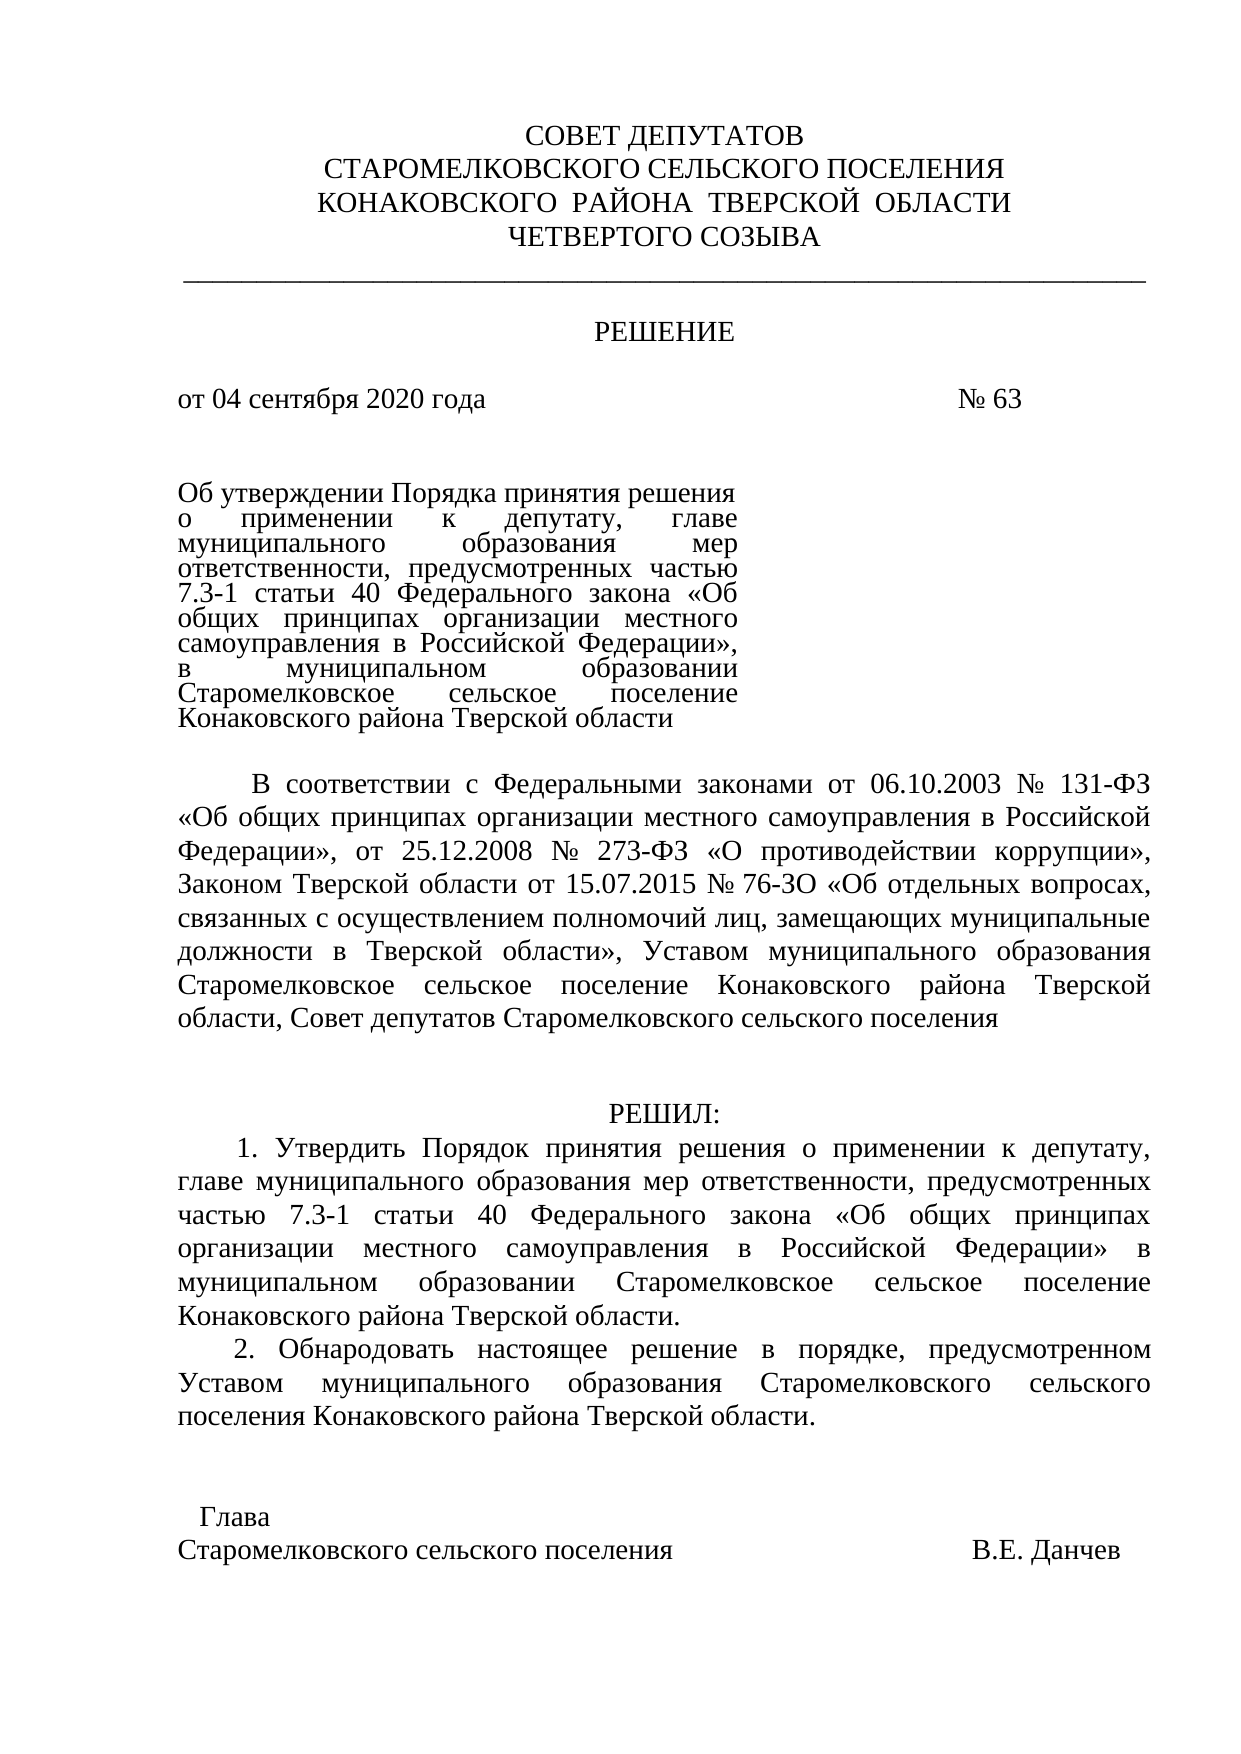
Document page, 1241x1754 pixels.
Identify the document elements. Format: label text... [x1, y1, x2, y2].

text о применении к депутату, главе муниципального образования мер ответственности, предусмотренных частью 7.3-1 статьи 40 Федерального закона «Об общих принципах организации местного самоуправления в Российской Федерации», в муниципальном образовании Старомелковское сельское поселение Конаковского района Тверской области [177, 507, 738, 732]
text КОНАКОВСКОГО РАЙОНА ТВЕРСКОЙ ОБЛАСТИ [177, 185, 1152, 219]
text Старомелковского сельского поселения В.Е. Данчев [177, 1532, 1152, 1599]
text СТАРОМЕЛКОВСКОГО СЕЛЬСКОГО ПОСЕЛЕНИЯ [177, 152, 1152, 185]
text ЧЕТВЕРТОГО СОЗЫВА [177, 219, 1152, 252]
text __________________________________________________________________ [177, 252, 1152, 286]
list 2. Обнародовать настоящее решение в порядке, предусмотренном Уставом муниципального образования Старомелковского сельского поселения Конаковского района Тверской области. [177, 1331, 1152, 1432]
text от 04 сентября 2020 года № 63 [177, 382, 1152, 415]
text Глава [177, 1499, 1152, 1532]
text В соответствии с Федеральными законами от 06.10.2003 № 131-ФЗ «Об общих принципах организации местного самоуправления в Российской Федерации», от 25.12.2008 № 273-ФЗ «О противодействии коррупции», Законом Тверской области от 15.07.2015 № 76-ЗО «Об отдельных вопросах, связанных с осуществлением полномочий лиц, замещающих муниципальные должности в Тверской области», Уставом муниципального образования Старомелковское сельское поселение Конаковского района Тверской области, Совет депутатов Старомелковского сельского поселения [177, 766, 1152, 1034]
text РЕШИЛ: [177, 1096, 1152, 1130]
text РЕШЕНИЕ [177, 314, 1152, 348]
text 1. Утвердить Порядок принятия решения о применении к депутату, главе муниципального образования мер ответственности, предусмотренных частью 7.3-1 статьи 40 Федерального закона «Об общих принципах организации местного самоуправления в Российской Федерации» в муниципальном образовании Старомелковское сельское поселение Конаковского района Тверской области. [177, 1130, 1152, 1331]
text Об утверждении Порядка принятия решения [177, 482, 738, 507]
text СОВЕТ ДЕПУТАТОВ [177, 118, 1152, 152]
